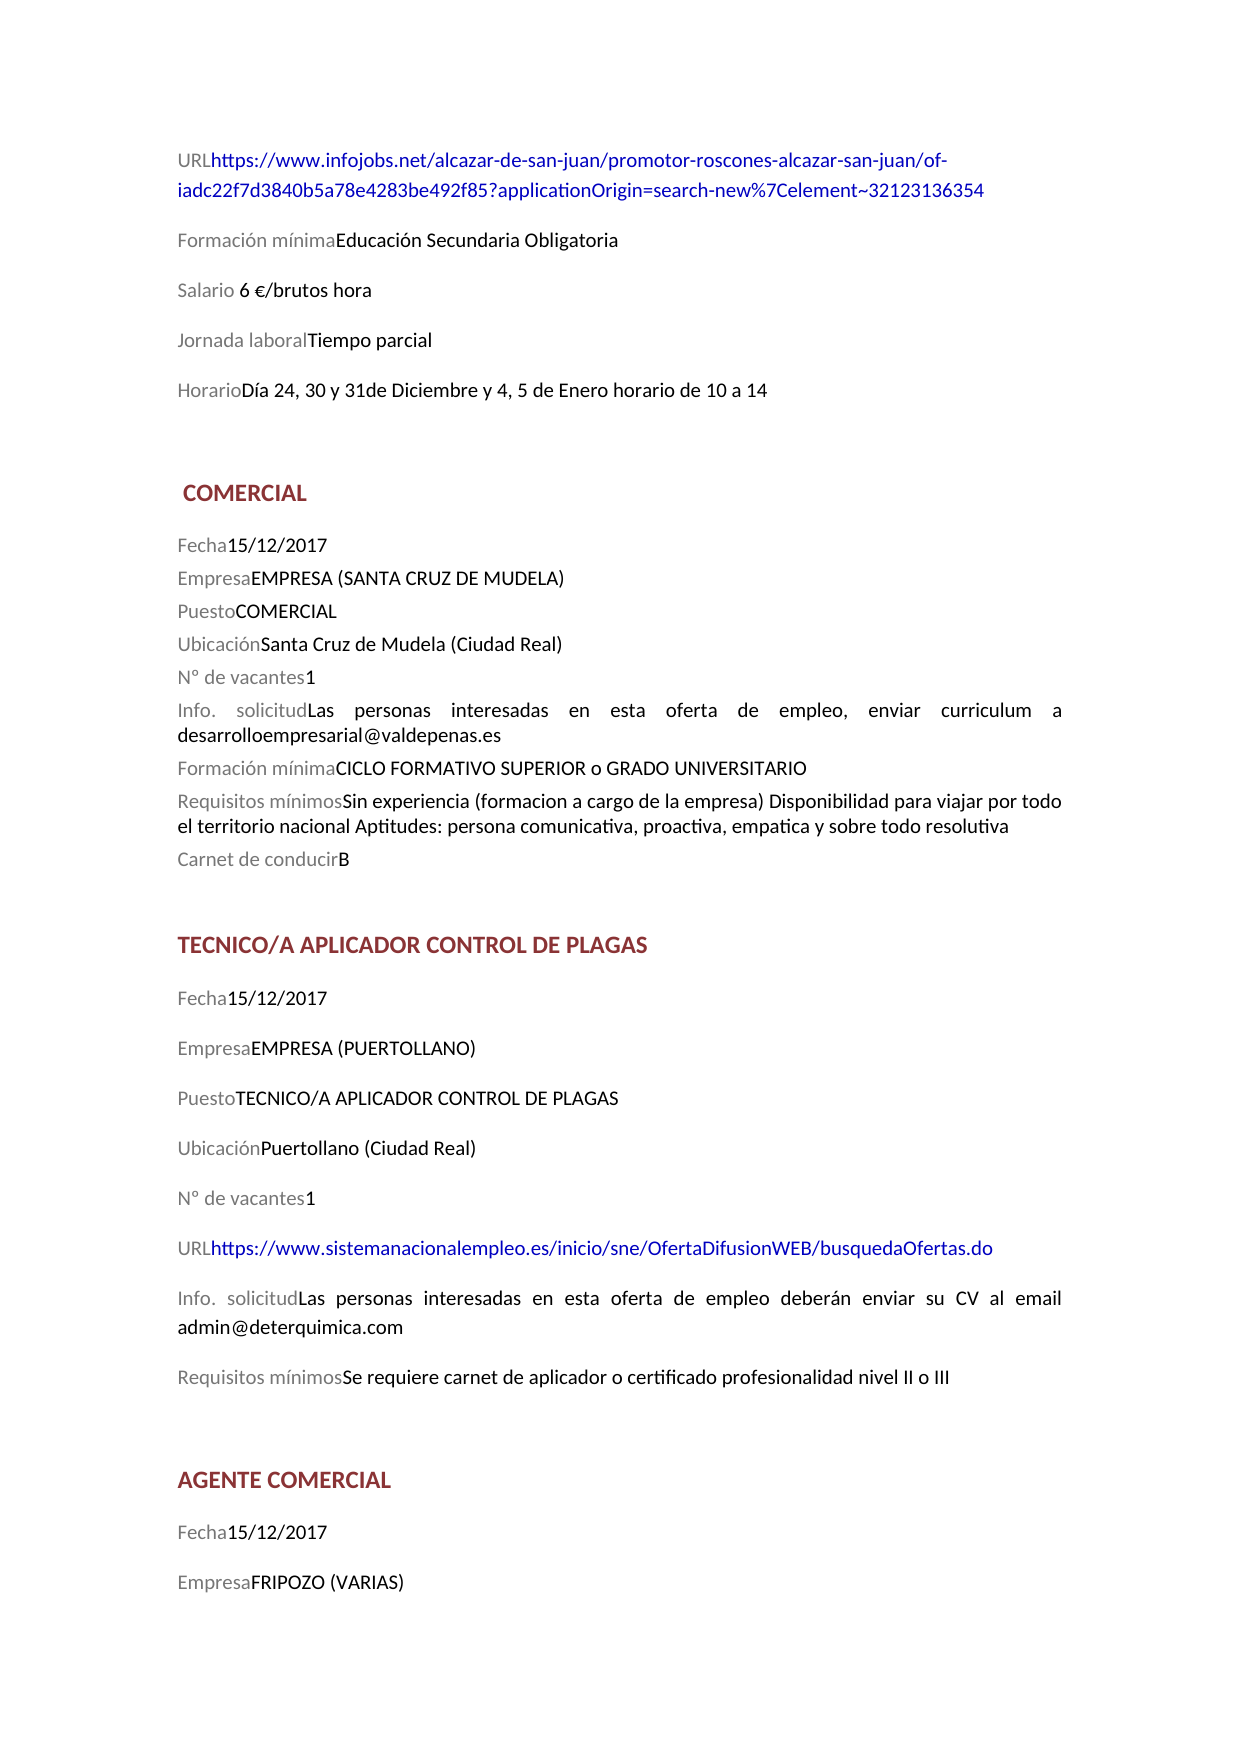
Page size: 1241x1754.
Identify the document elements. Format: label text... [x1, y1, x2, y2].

text Nº de vacantes1 [177, 1185, 1063, 1210]
text PuestoTECNICO/A APLICADOR CONTROL DE PLAGAS [177, 1085, 1063, 1110]
text Fecha15/12/2017 [177, 1519, 1063, 1545]
text Fecha15/12/2017 [177, 532, 1063, 558]
text Info. solicitudLas personas interesadas en esta oferta de empleo, enviar curriculum a desarrolloempresarial@valdepenas.es [177, 697, 1063, 748]
text Requisitos mínimosSe requiere carnet de aplicador o certificado profesionalidad nivel II o III [177, 1364, 1063, 1389]
subtitle AGENTE COMERCIAL [177, 1464, 1063, 1494]
text UbicaciónSanta Cruz de Mudela (Ciudad Real) [177, 631, 1063, 656]
text Jornada laboralTiempo parcial [177, 327, 1063, 352]
text EmpresaEMPRESA (PUERTOLLANO) [177, 1035, 1063, 1060]
text URLhttps://www.sistemanacionalempleo.es/inicio/sne/OfertaDifusionWEB/busquedaOfertas.do [177, 1235, 1063, 1260]
text Carnet de conducirB [177, 846, 1063, 872]
text PuestoCOMERCIAL [177, 598, 1063, 623]
text EmpresaEMPRESA (SANTA CRUZ DE MUDELA) [177, 565, 1063, 591]
text URLhttps://www.infojobs.net/alcazar-de-san-juan/promotor-roscones-alcazar-san-juan/of-iadc22f7d3840b5a78e4283be492f85?applicationOrigin=search-new%7Celement~32123136354 [177, 148, 1063, 202]
subtitle COMERCIAL [177, 477, 1063, 507]
text Fecha15/12/2017 [177, 985, 1063, 1010]
text Salario 6 €/brutos hora [177, 277, 1063, 302]
text Nº de vacantes1 [177, 664, 1063, 689]
text Formación mínimaCICLO FORMATIVO SUPERIOR o GRADO UNIVERSITARIO [177, 755, 1063, 781]
subtitle TECNICO/A APLICADOR CONTROL DE PLAGAS [177, 929, 1063, 960]
text HorarioDía 24, 30 y 31de Diciembre y 4, 5 de Enero horario de 10 a 14 [177, 377, 1063, 402]
text Info. solicitudLas personas interesadas en esta oferta de empleo deberán enviar su CV al email admin@deterquimica.com [177, 1285, 1063, 1339]
text UbicaciónPuertollano (Ciudad Real) [177, 1135, 1063, 1160]
text Formación mínimaEducación Secundaria Obligatoria [177, 227, 1063, 252]
text EmpresaFRIPOZO (VARIAS) [177, 1569, 1063, 1595]
text Requisitos mínimosSin experiencia (formacion a cargo de la empresa) Disponibilidad para viajar por todo el territorio nacional Aptitudes: persona comunicativa, proactiva, empatica y sobre todo resolutiva [177, 788, 1063, 839]
